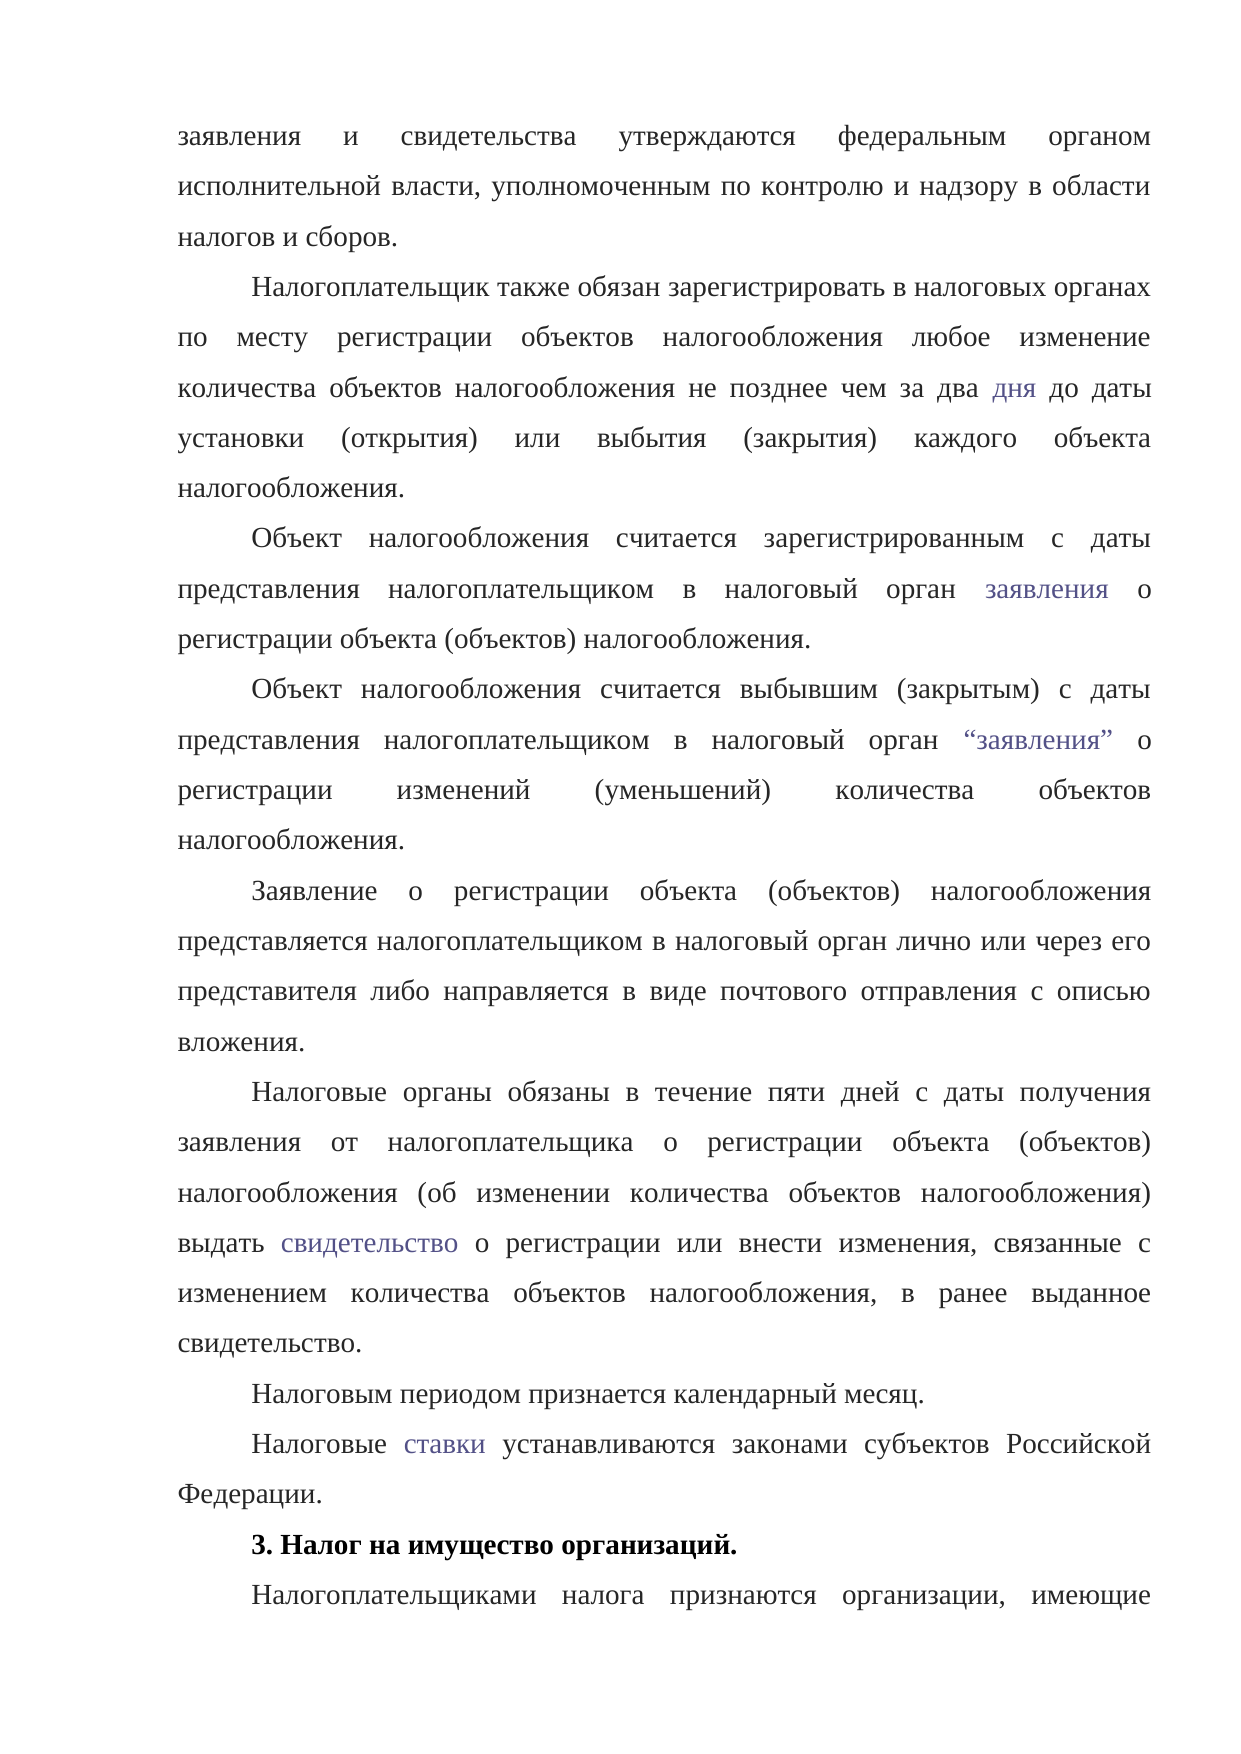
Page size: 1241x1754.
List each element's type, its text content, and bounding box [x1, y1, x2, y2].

text 3. Налог на имущество организаций. [177, 1527, 1122, 1560]
text Заявление о регистрации объекта (объектов) налогообложения представляется налогоплательщиком в налоговый орган лично или через его представителя либо направляется в виде почтового отправления с описью вложения. [177, 873, 1152, 1057]
text Объект налогообложения считается зарегистрированным с даты представления налогоплательщиком в налоговый орган заявления о регистрации объекта (объектов) налогообложения. [177, 521, 1152, 655]
text Налогоплательщик также обязан зарегистрировать в налоговых органах по месту регистрации объектов налогообложения любое изменение количества объектов налогообложения не позднее чем за два дня до даты установки (открытия) или выбытия (закрытия) каждого объекта налогообложения. [177, 269, 1152, 504]
text Объект налогообложения считается выбывшим (закрытым) с даты представления налогоплательщиком в налоговый орган “заявления” о регистрации изменений (уменьшений) количества объектов налогообложения. [177, 672, 1152, 856]
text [177, 118, 1152, 252]
text Налоговым периодом признается календарный месяц. [177, 1376, 1152, 1409]
text Налоговые ставки устанавливаются законами субъектов Российской Федерации. [177, 1426, 1152, 1510]
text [177, 1577, 1152, 1611]
text Налоговые органы обязаны в течение пяти дней с даты получения заявления от налогоплательщика о регистрации объекта (объектов) налогообложения (об изменении количества объектов налогообложения) выдать свидетельство о регистрации или внести изменения, связанные с изменением количества объектов налогообложения, в ранее выданное свидетельство. [177, 1074, 1152, 1359]
